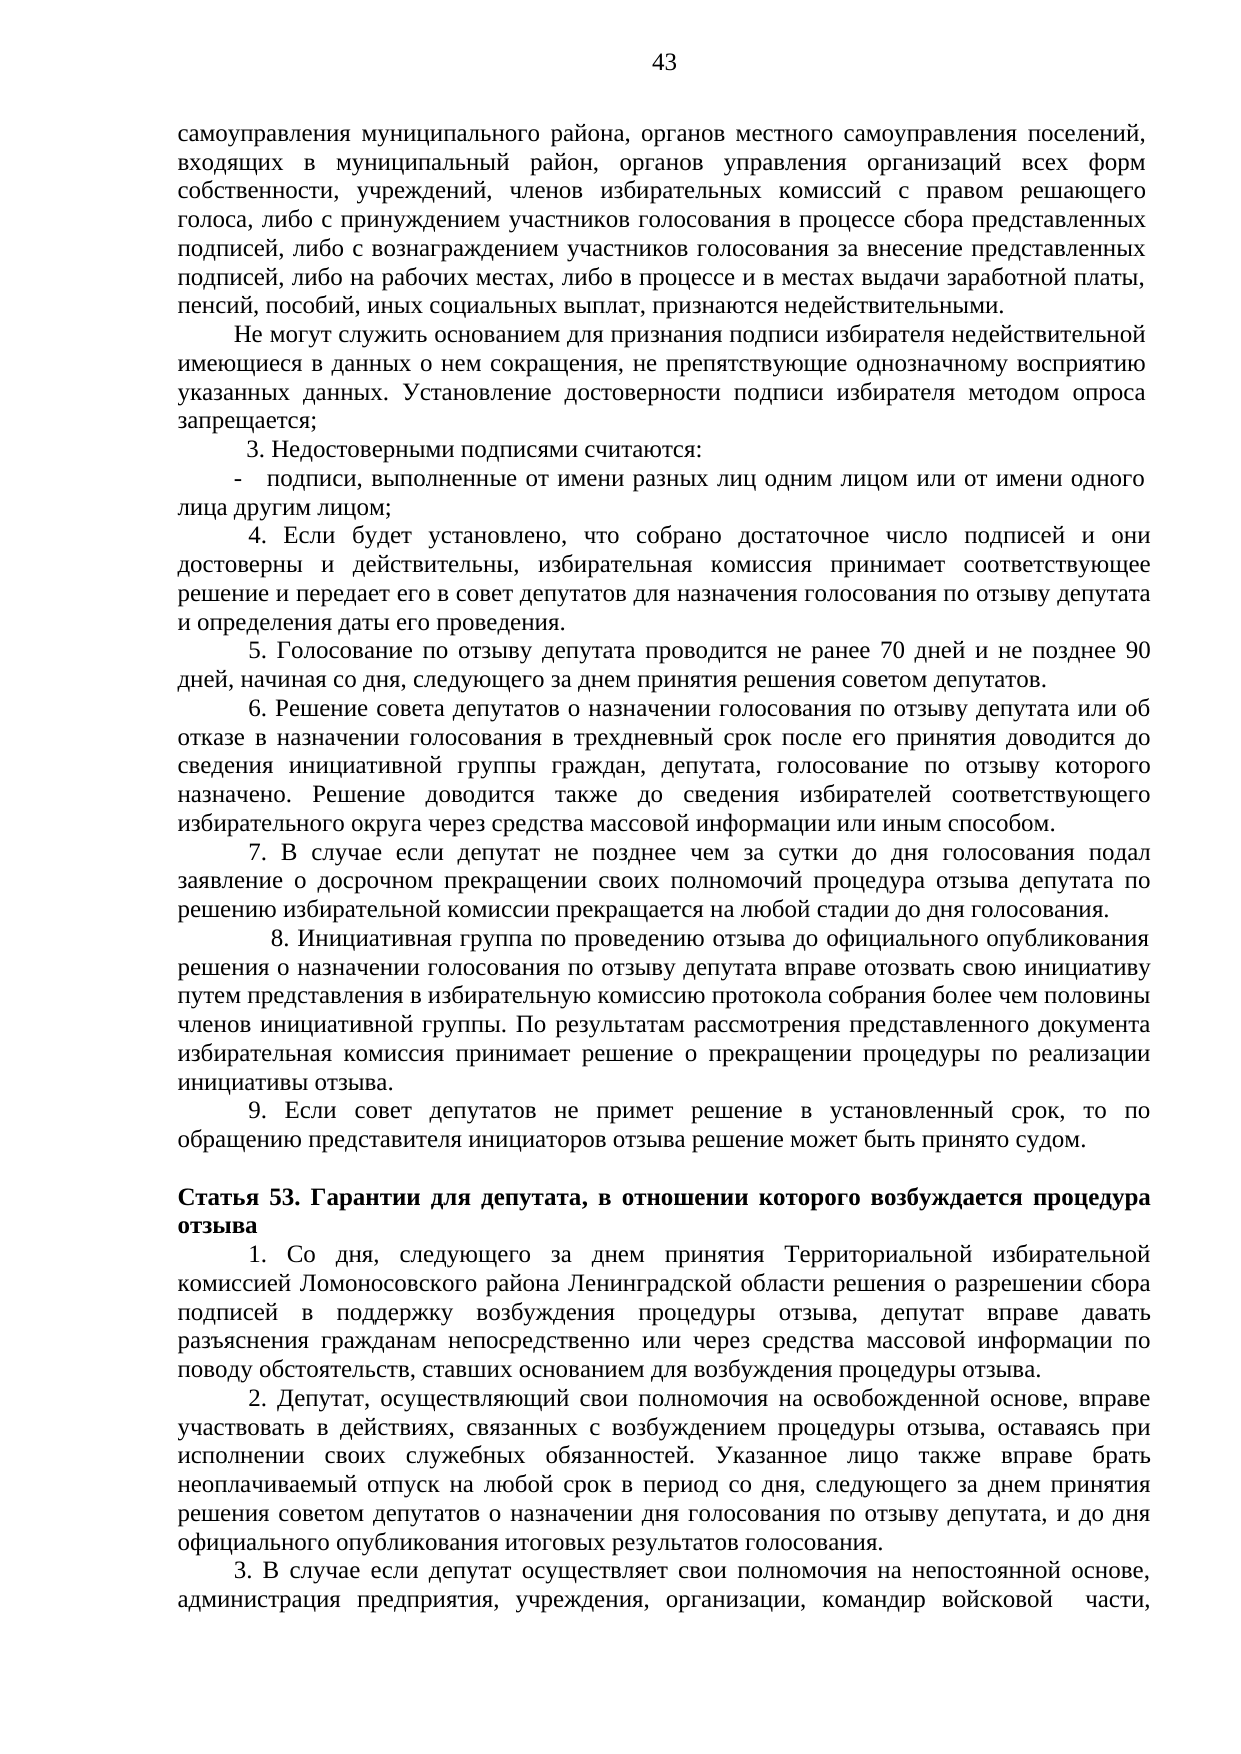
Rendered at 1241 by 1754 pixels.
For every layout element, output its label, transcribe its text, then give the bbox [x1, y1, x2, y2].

text Статья 53. Гарантии для депутата, в отношении которого возбуждается процедура отзыва [177, 1182, 1152, 1239]
text 8. Инициативная группа по проведению отзыва до официального опубликования решения о назначении голосования по отзыву депутата вправе отозвать свою инициативу путем представления в избирательную комиссию протокола собрания более чем половины членов инициативной группы. По результатам рассмотрения представленного документа избирательная комиссия принимает решение о прекращении процедуры по реализации инициативы отзыва. [177, 923, 1152, 1096]
text 1. Со дня, следующего за днем принятия Территориальной избирательной комиссией Ломоносовского района Ленинградской области решения о разрешении сбора подписей в поддержку возбуждения процедуры отзыва, депутат вправе давать разъяснения гражданам непосредственно или через средства массовой информации по поводу обстоятельств, ставших основанием для возбуждения процедуры отзыва. [177, 1239, 1152, 1383]
text 3. Недостоверными подписями считаются: [177, 434, 1146, 463]
text 9. Если совет депутатов не примет решение в установленный срок, то по обращению представителя инициаторов отзыва решение может быть принято судом. [177, 1096, 1152, 1153]
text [177, 1556, 1152, 1613]
text - подписи, выполненные от имени разных лиц одним лицом или от имени одного лица другим лицом; [177, 463, 1146, 521]
text Не могут служить основанием для признания подписи избирателя недействительной имеющиеся в данных о нем сокращения, не препятствующие однозначному восприятию указанных данных. Установление достоверности подписи избирателя методом опроса запрещается; [177, 319, 1146, 434]
text 4. Если будет установлено, что собрано достаточное число подписей и они достоверны и действительны, избирательная комиссия принимает соответствующее решение и передает его в совет депутатов для назначения голосования по отзыву депутата и определения даты его проведения. [177, 521, 1152, 636]
text 7. В случае если депутат не позднее чем за сутки до дня голосования подал заявление о досрочном прекращении своих полномочий процедура отзыва депутата по решению избирательной комиссии прекращается на любой стадии до дня голосования. [177, 837, 1152, 923]
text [177, 118, 1146, 319]
text 6. Решение совета депутатов о назначении голосования по отзыву депутата или об отказе в назначении голосования в трехдневный срок после его принятия доводится до сведения инициативной группы граждан, депутата, голосование по отзыву которого назначено. Решение доводится также до сведения избирателей соответствующего избирательного округа через средства массовой информации или иным способом. [177, 693, 1152, 837]
text 2. Депутат, осуществляющий свои полномочия на освобожденной основе, вправе участвовать в действиях, связанных с возбуждением процедуры отзыва, оставаясь при исполнении своих служебных обязанностей. Указанное лицо также вправе брать неоплачиваемый отпуск на любой срок в период со дня, следующего за днем принятия решения советом депутатов о назначении дня голосования по отзыву депутата, и до дня официального опубликования итоговых результатов голосования. [177, 1383, 1152, 1556]
text 5. Голосование по отзыву депутата проводится не ранее 70 дней и не позднее 90 дней, начиная со дня, следующего за днем принятия решения советом депутатов. [177, 636, 1152, 693]
